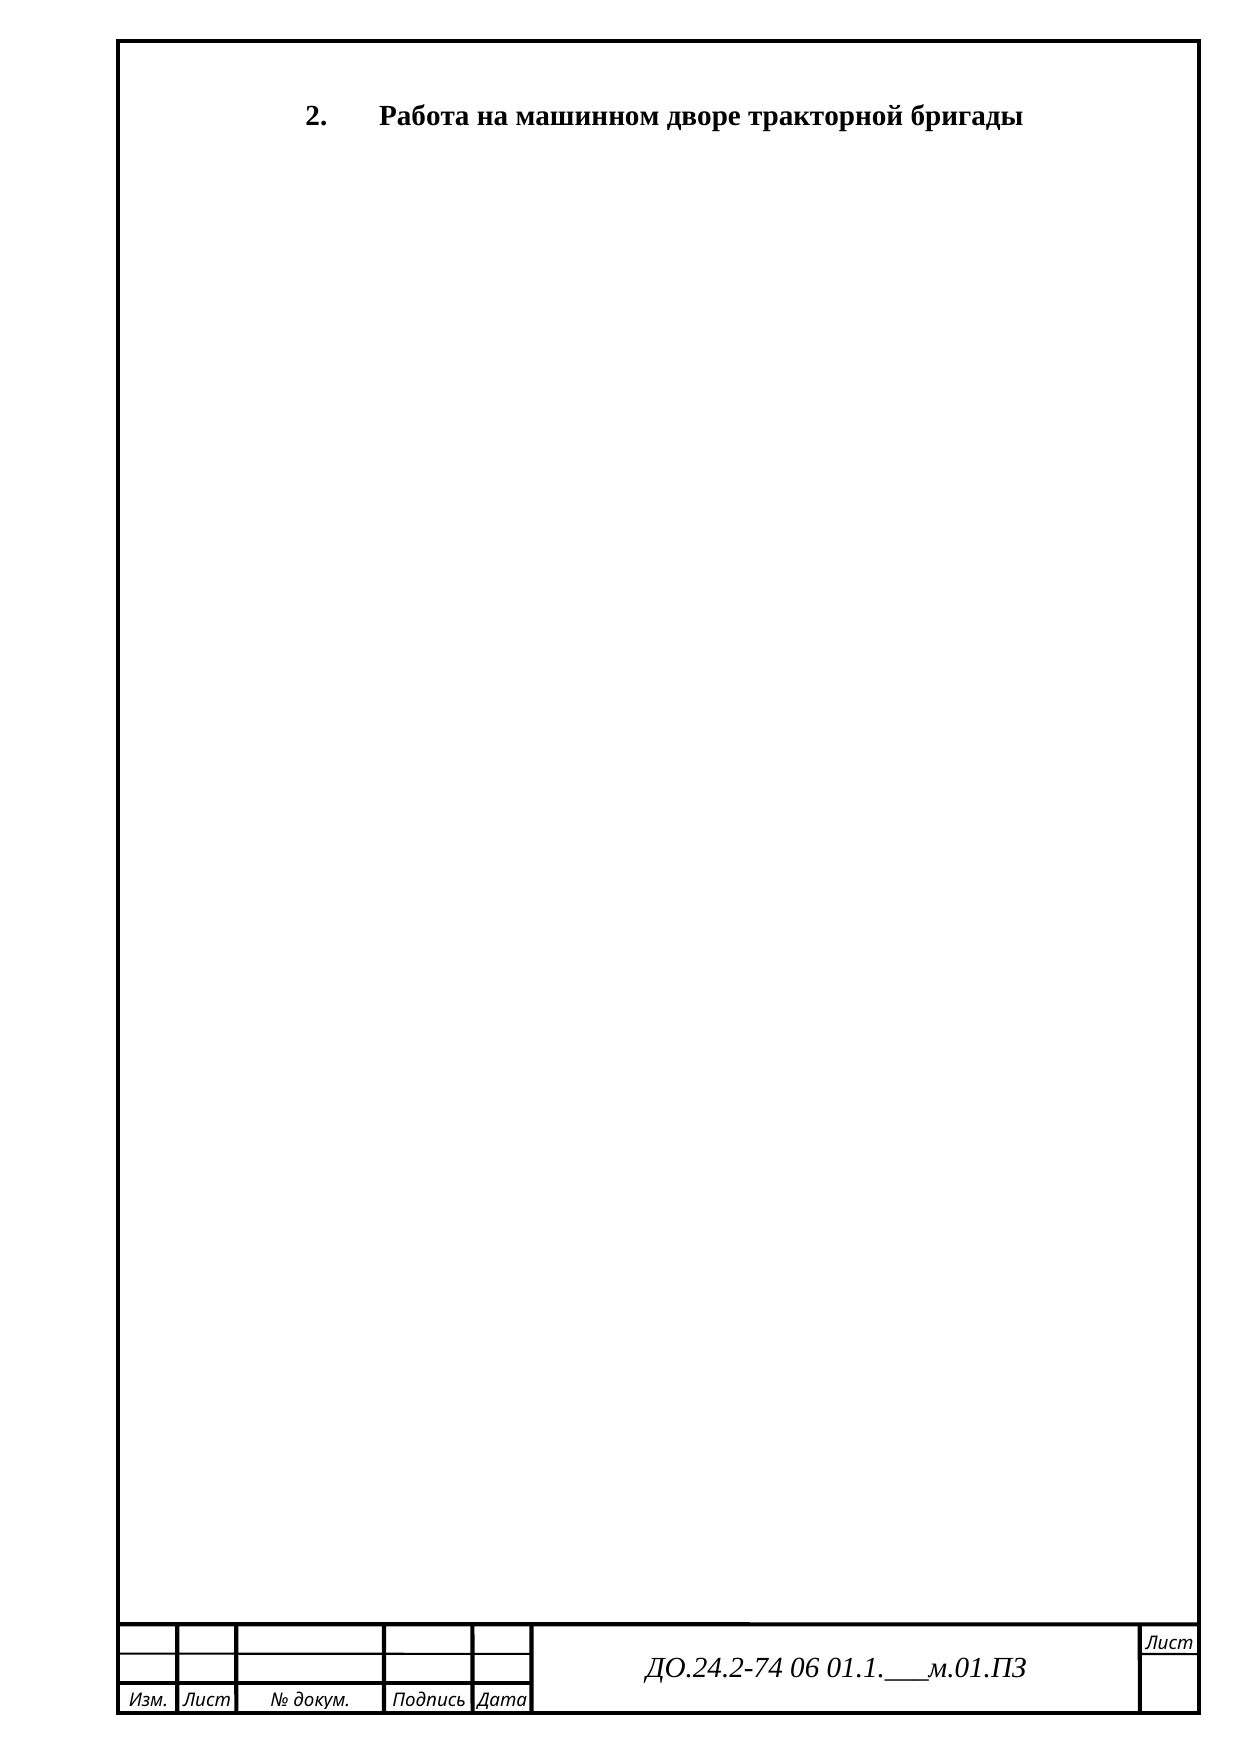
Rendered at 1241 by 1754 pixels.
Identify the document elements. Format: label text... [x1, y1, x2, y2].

text 2. Работа на машинном дворе тракторной бригады [148, 98, 1181, 131]
